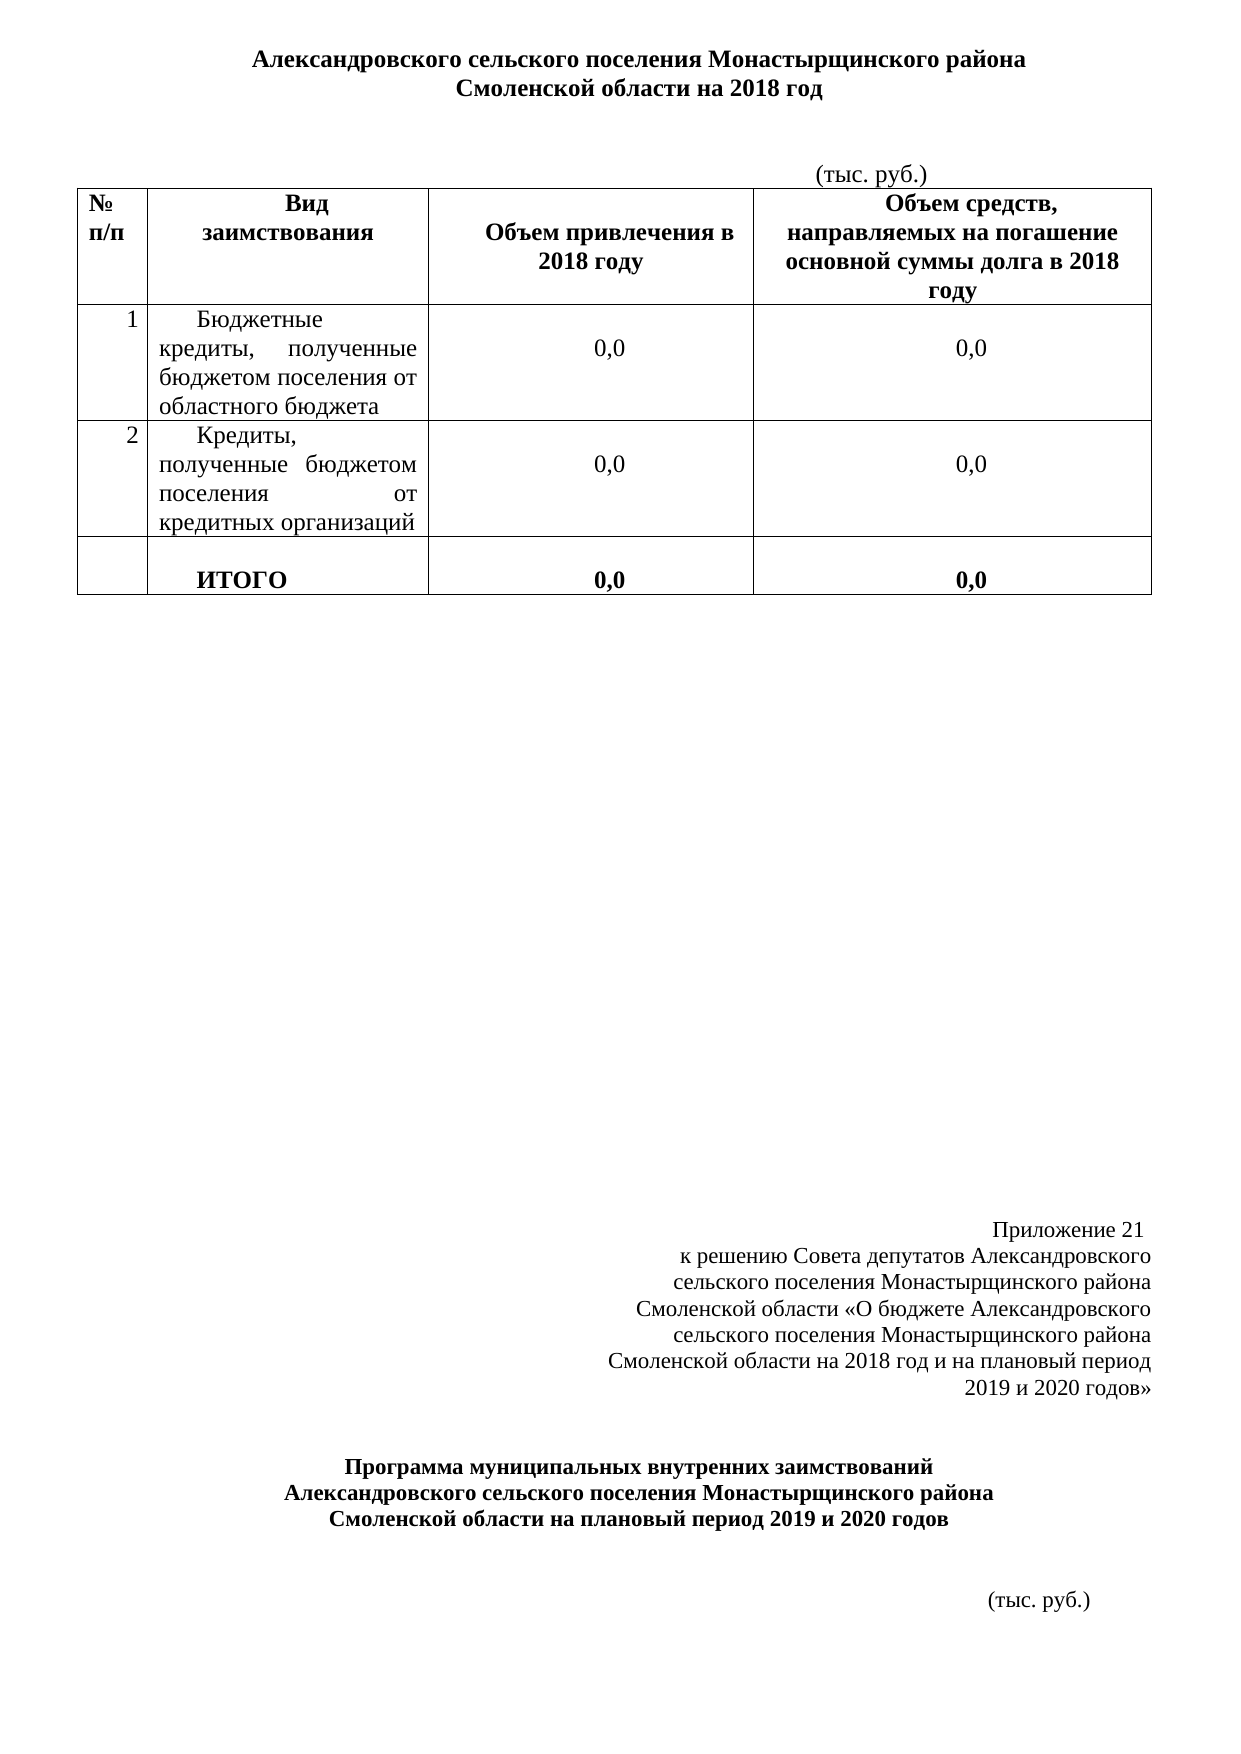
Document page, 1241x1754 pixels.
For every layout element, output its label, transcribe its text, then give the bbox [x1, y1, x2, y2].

text Смоленской области «О бюджете Александровского [89, 1295, 1152, 1321]
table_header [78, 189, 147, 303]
text 2019 и 2020 годов» [89, 1374, 1152, 1400]
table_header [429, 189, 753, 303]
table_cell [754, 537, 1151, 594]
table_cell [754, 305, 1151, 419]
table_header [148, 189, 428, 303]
text Смоленской области на 2018 год [89, 73, 1152, 102]
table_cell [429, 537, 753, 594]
text Приложение 21 [89, 1216, 1152, 1242]
text сельского поселения Монастырщинского района [89, 1268, 1152, 1295]
text (тыс. руб.) [89, 1586, 1152, 1613]
text сельского поселения Монастырщинского района [89, 1321, 1152, 1347]
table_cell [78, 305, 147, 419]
text Программа муниципальных внутренних заимствований [89, 1453, 1152, 1479]
text (тыс. руб.) [89, 159, 1152, 187]
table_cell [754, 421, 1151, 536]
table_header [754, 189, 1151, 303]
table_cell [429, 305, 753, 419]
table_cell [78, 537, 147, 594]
text Александровского сельского поселения Монастырщинского района [89, 44, 1152, 73]
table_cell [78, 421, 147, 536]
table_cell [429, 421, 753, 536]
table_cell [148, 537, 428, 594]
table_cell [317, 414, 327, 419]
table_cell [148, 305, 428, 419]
text к решению Совета депутатов Александровского [89, 1242, 1152, 1268]
text Смоленской области на 2018 год и на плановый период [89, 1347, 1152, 1374]
text Александровского сельского поселения Монастырщинского района [89, 1479, 1152, 1506]
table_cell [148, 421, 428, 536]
text Смоленской области на плановый период 2019 и 2020 годов [89, 1506, 1152, 1532]
